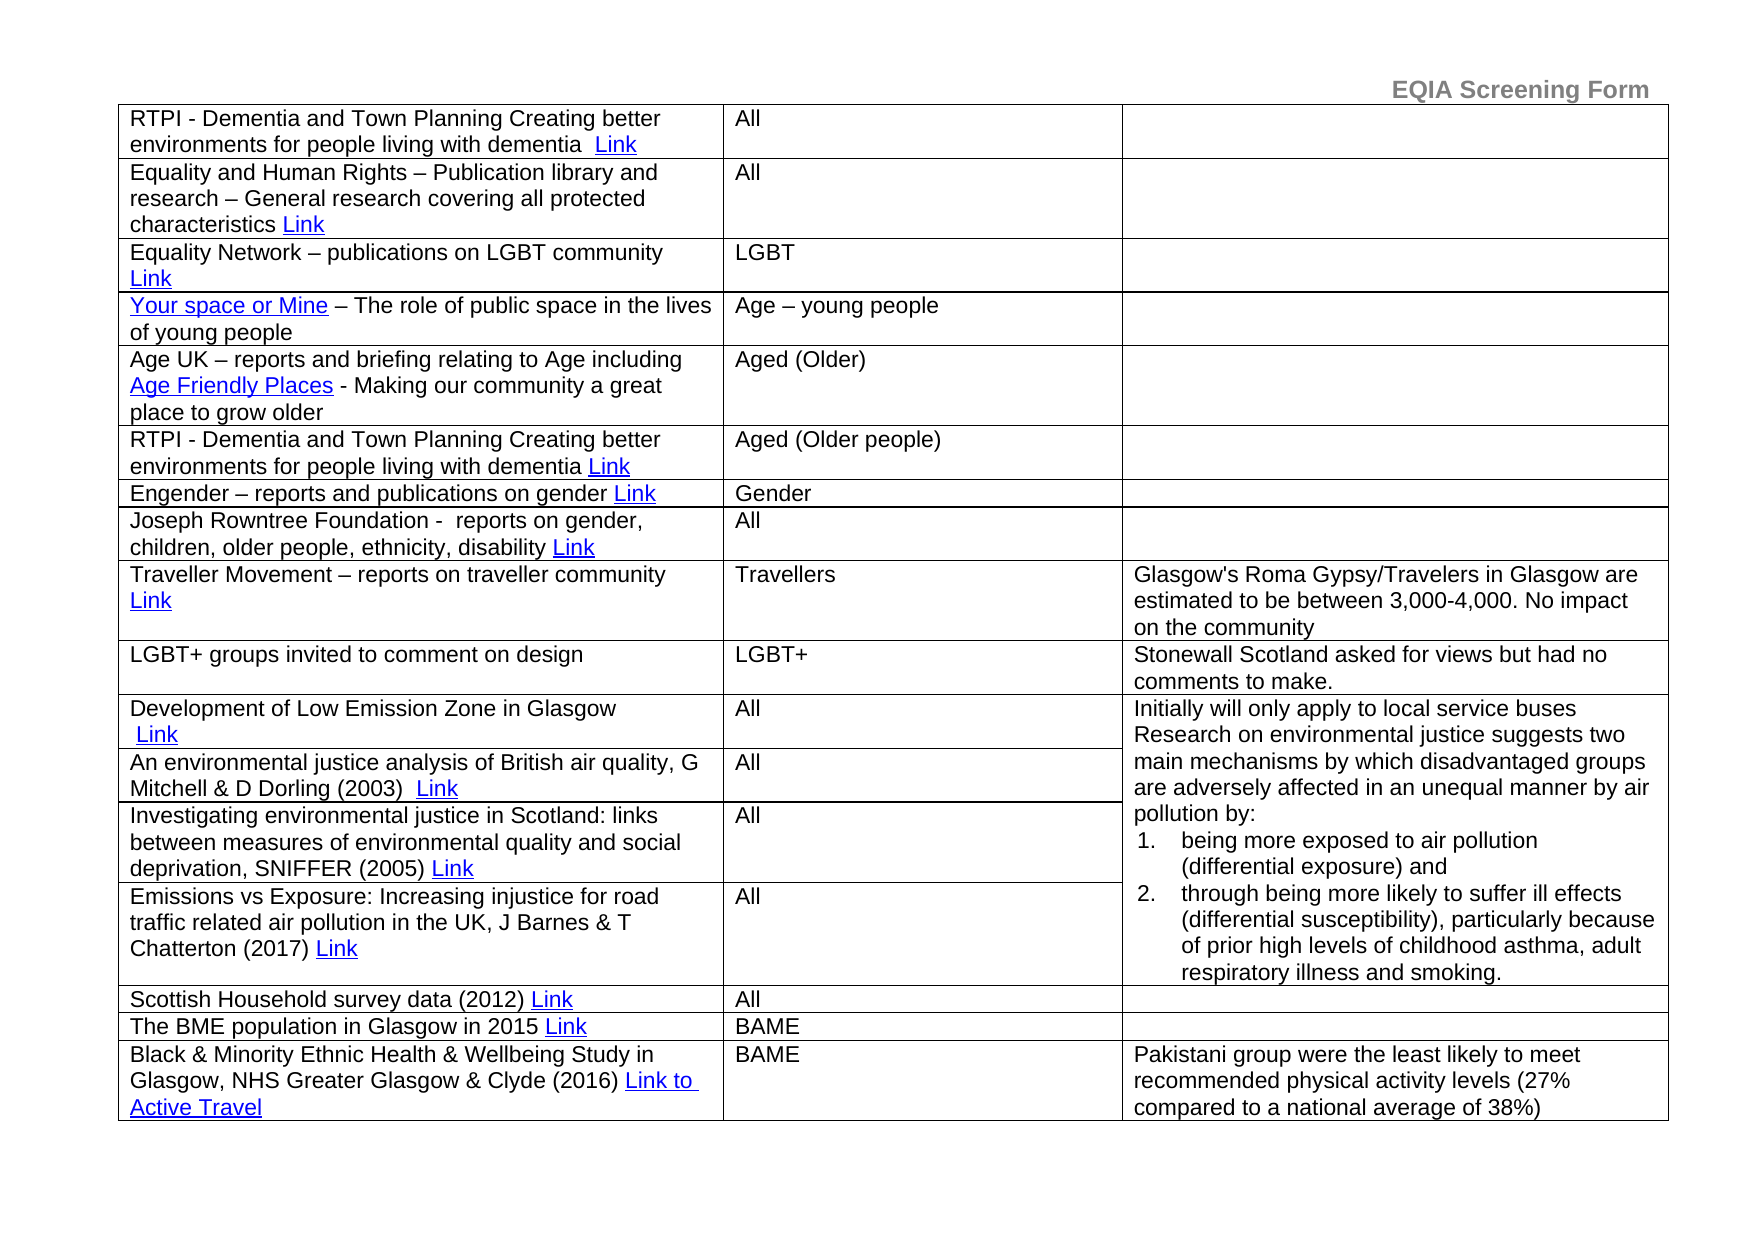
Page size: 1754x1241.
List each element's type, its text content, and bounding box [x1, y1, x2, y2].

table_cell [1123, 986, 1668, 1012]
table_cell Joseph Rowntree Foundation - reports on gender, children, older people, ethnicity, disability Link [119, 508, 723, 560]
table_cell Traveller Movement – reports on traveller community Link [119, 561, 723, 640]
table_cell Black & Minority Ethnic Health & Wellbeing Study in Glasgow, NHS Greater Glasgow & Clyde (2016) Link to Active Travel [119, 1041, 723, 1120]
table_cell LGBT [724, 239, 1122, 291]
table_cell Scottish Household survey data (2012) Link [119, 986, 723, 1012]
table_cell All [724, 508, 1122, 560]
table_cell [1123, 159, 1668, 238]
table_cell Initially will only apply to local service buses Research on environmental justice suggests two main mechanisms by which disadvantaged groups are adversely affected in an unequal manner by air pollution by: being more exposed to air pollution (differential exposure) and through being more likely to suffer ill effects (differential susceptibility), particularly because of prior high levels of childhood asthma, adult respiratory illness and smoking. [1123, 695, 1668, 985]
table_cell All [724, 105, 1122, 157]
table_cell Aged (Older) [724, 346, 1122, 425]
table_cell All [724, 986, 1122, 1012]
table_cell Development of Low Emission Zone in Glasgow Link [119, 695, 723, 748]
table_cell [1123, 426, 1668, 479]
table_cell Aged (Older people) [724, 426, 1122, 479]
table_cell Glasgow's Roma Gypsy/Travelers in Glasgow are estimated to be between 3,000-4,000. No impact on the community [1123, 561, 1668, 640]
table_cell [1123, 105, 1668, 157]
table_cell The BME population in Glasgow in 2015 Link [119, 1013, 723, 1040]
table_cell [1123, 346, 1668, 425]
table_cell RTPI - Dementia and Town Planning Creating better environments for people living with dementia Link [119, 105, 723, 157]
table_cell BAME [724, 1013, 1122, 1040]
table_cell All [724, 159, 1122, 238]
table_cell All [724, 695, 1122, 748]
table_cell Engender – reports and publications on gender Link [119, 480, 723, 506]
table_cell Equality Network – publications on LGBT community Link [119, 239, 723, 291]
table_cell Pakistani group were the least likely to meet recommended physical activity levels (27% compared to a national average of 38%) [1123, 1041, 1668, 1120]
table_cell [1123, 239, 1668, 291]
table_cell Emissions vs Exposure: Increasing injustice for road traffic related air pollution in the UK, J Barnes & T Chatterton (2017) Link [119, 883, 723, 985]
table_cell Age – young people [724, 293, 1122, 345]
table_cell [1123, 508, 1668, 560]
table_cell Investigating environmental justice in Scotland: links between measures of environmental quality and social deprivation, SNIFFER (2005) Link [119, 803, 723, 882]
table_cell All [724, 883, 1122, 985]
table_cell [1123, 293, 1668, 345]
table_cell Your space or Mine – The role of public space in the lives of young people [119, 293, 723, 345]
table_cell Travellers [724, 561, 1122, 640]
table_cell Age UK – reports and briefing relating to Age including Age Friendly Places - Making our community a great place to grow older [119, 346, 723, 425]
table_cell RTPI - Dementia and Town Planning Creating better environments for people living with dementia Link [119, 426, 723, 479]
table_cell [1123, 480, 1668, 506]
table_cell LGBT+ [724, 641, 1122, 694]
table_cell Stonewall Scotland asked for views but had no comments to make. [1123, 641, 1668, 694]
table_cell BAME [724, 1041, 1122, 1120]
table_cell All [724, 803, 1122, 882]
table_cell [1123, 1013, 1668, 1040]
table_cell All [724, 749, 1122, 801]
table_cell Gender [724, 480, 1122, 506]
table_cell An environmental justice analysis of British air quality, G Mitchell & D Dorling (2003) Link [119, 749, 723, 801]
table_cell LGBT+ groups invited to comment on design [119, 641, 723, 694]
table_cell Equality and Human Rights – Publication library and research – General research covering all protected characteristics Link [119, 159, 723, 238]
